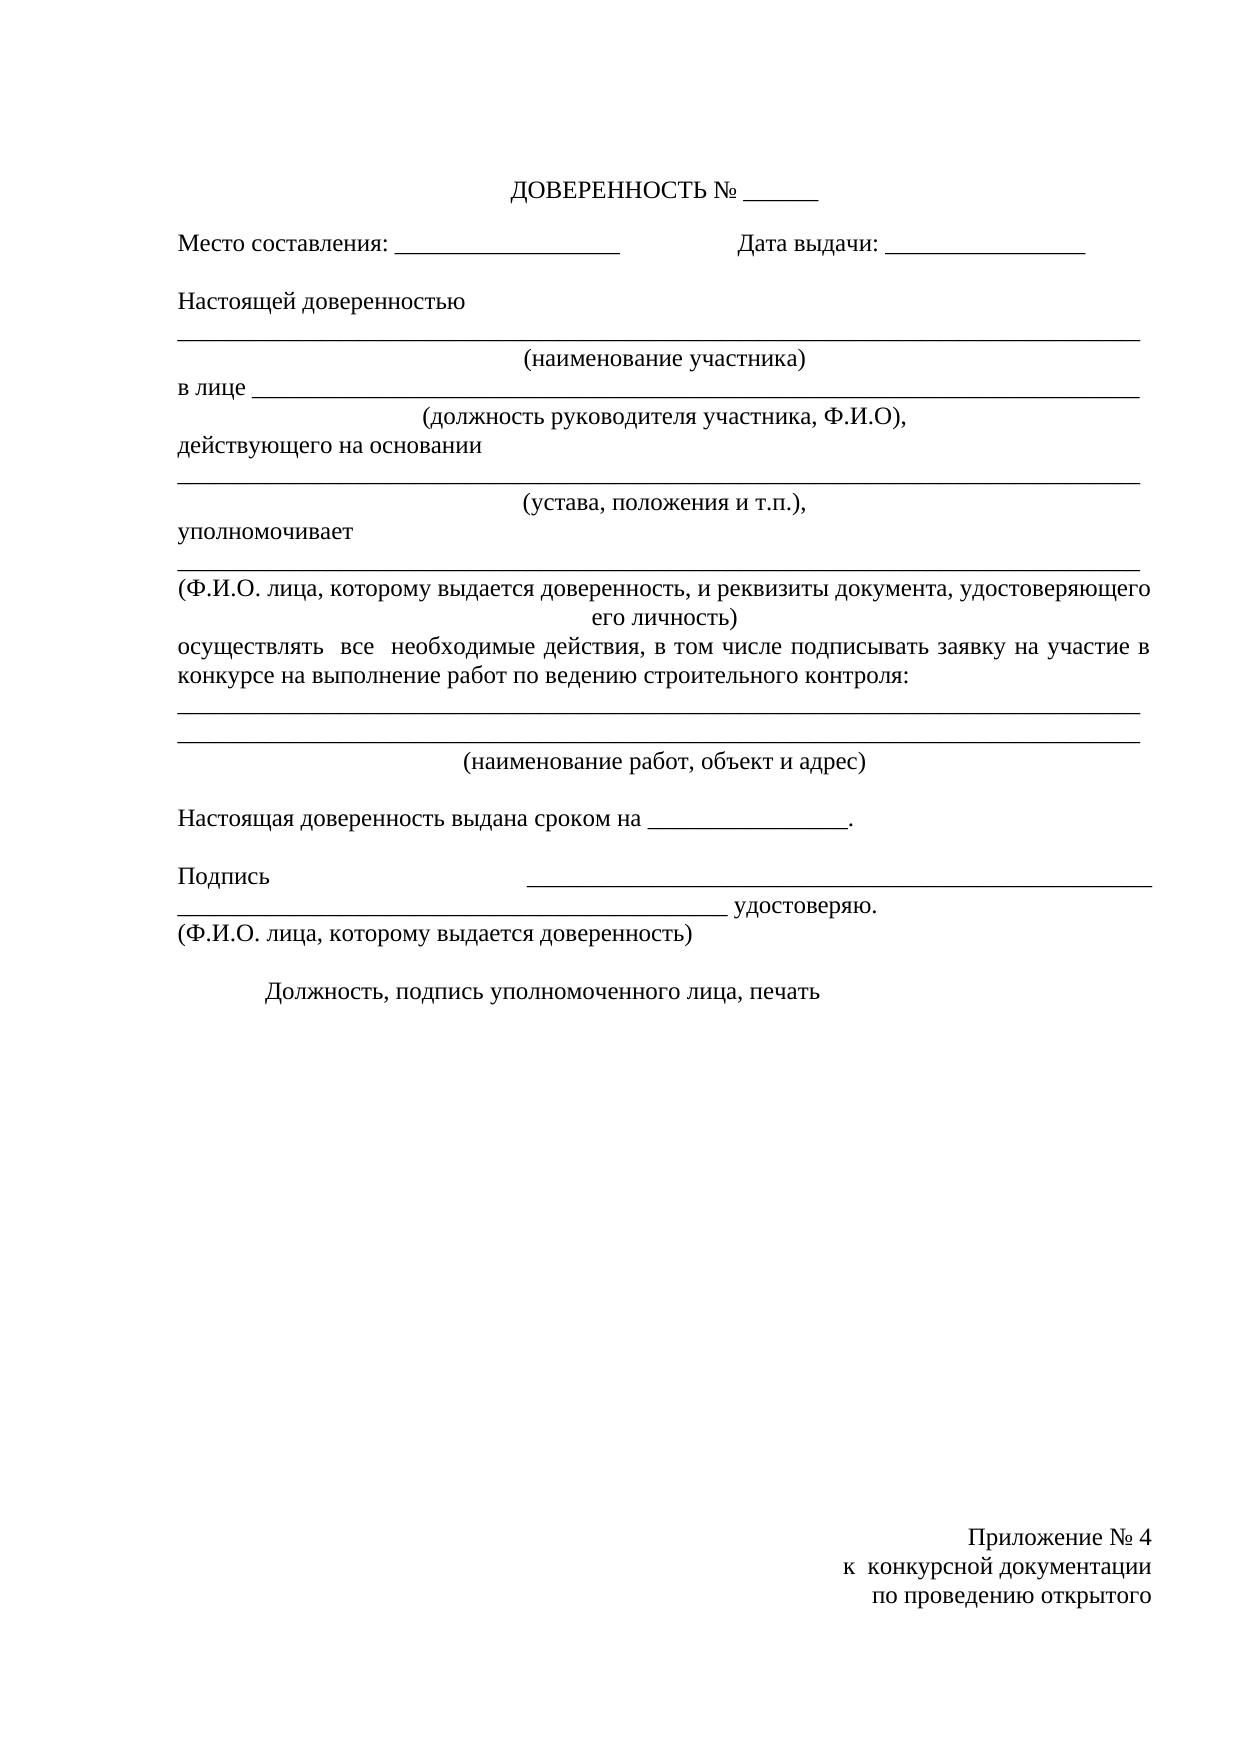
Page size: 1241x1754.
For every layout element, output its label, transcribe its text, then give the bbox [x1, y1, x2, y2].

text (наименование участника) [177, 343, 1152, 372]
text Настоящая доверенность выдана сроком на ________________. [177, 803, 1152, 832]
text _____________________________________________________________________________ [177, 458, 1152, 487]
text (должность руководителя участника, Ф.И.О), [177, 401, 1152, 430]
text Должность, подпись уполномоченного лица, печать [177, 976, 1152, 1005]
text (наименование работ, объект и адрес) [177, 746, 1152, 775]
text Место составления: __________________ Дата выдачи: ________________ [177, 228, 1152, 257]
text в лице _______________________________________________________________________ [177, 372, 1152, 401]
text к конкурсной документации [177, 1551, 1152, 1580]
text действующего на основании [177, 430, 1152, 458]
text ДОВЕРЕННОСТЬ № ______ [177, 176, 1152, 204]
text _____________________________________________________________________________ [177, 315, 1152, 343]
text _____________________________________________________________________________ [177, 717, 1152, 746]
text Настоящей доверенностью [177, 286, 1152, 315]
text (Ф.И.О. лица, которому выдается доверенность, и реквизиты документа, удостоверяющего его личность) [177, 573, 1152, 631]
text (Ф.И.О. лица, которому выдается доверенность) [177, 918, 1152, 947]
text Приложение № 4 [177, 1522, 1152, 1551]
text (устава, положения и т.п.), [177, 487, 1152, 516]
text по проведению открытого [177, 1580, 1152, 1608]
text осуществлять все необходимые действия, в том числе подписывать заявку на участие в конкурсе на выполнение работ по ведению строительного контроля: [177, 631, 1152, 688]
text Подпись __________________________________________________ ____________________________________________ удостоверяю. [177, 861, 1152, 918]
text уполномочивает _____________________________________________________________________________ [177, 516, 1152, 573]
text _____________________________________________________________________________ [177, 688, 1152, 717]
